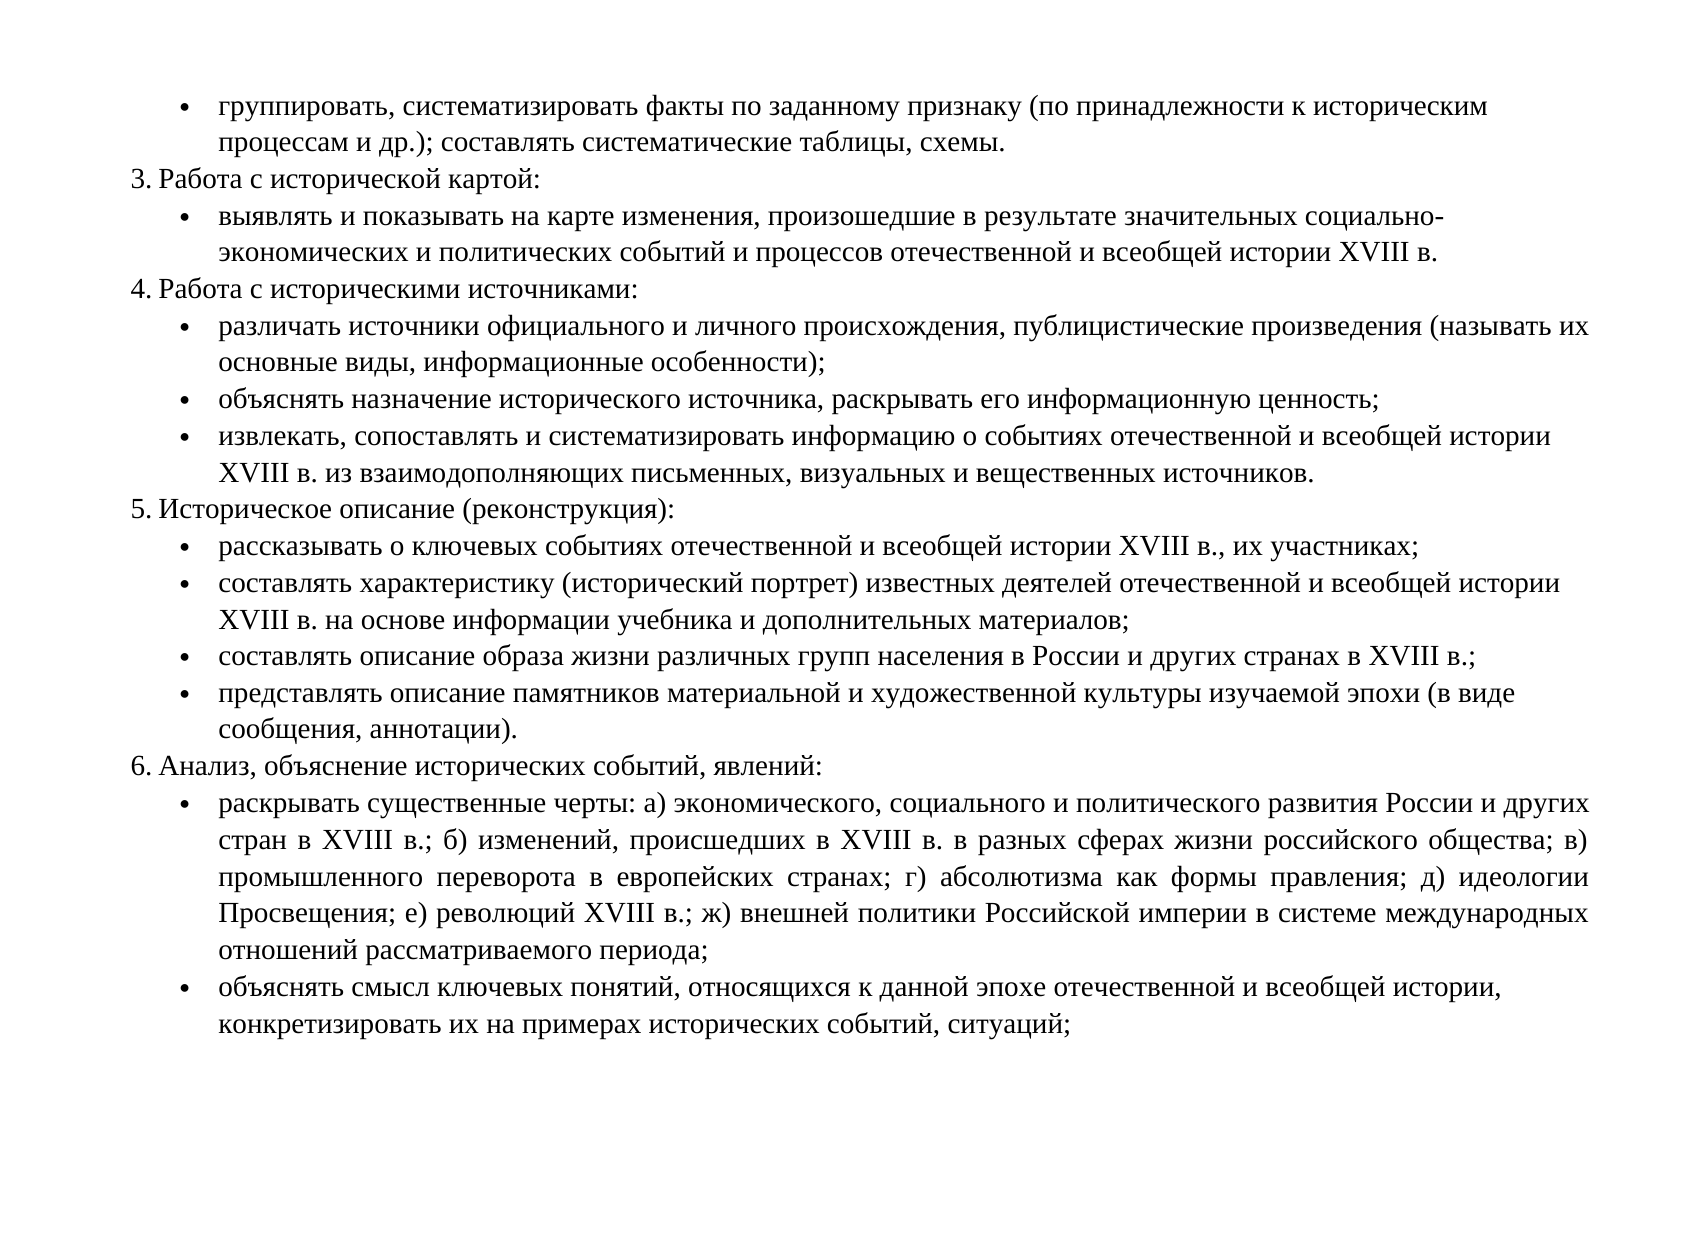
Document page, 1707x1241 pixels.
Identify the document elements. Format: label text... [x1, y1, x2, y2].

text  представлять описание памятников материальной и художественной культуры изучаемой эпохи (в виде сообщения, аннотации). [181, 675, 1594, 745]
text  группировать, систематизировать факты по заданному признаку (по принадлежности к историческим процессам и др.); составлять систематические таблицы, схемы. [181, 88, 1594, 158]
text  составлять характеристику (исторический портрет) известных деятелей отечественной и всеобщей истории XVIII в. на основе информации учебника и дополнительных материалов; [181, 565, 1594, 635]
text 3. Работа с исторической картой: [130, 161, 1620, 195]
text  различать источники официального и личного происхождения, публицистические произведения (называть их основные виды, информационные особенности); [181, 308, 1594, 378]
text  объяснять назначение исторического источника, раскрывать его информационную ценность; [181, 381, 1620, 415]
text  рассказывать о ключевых событиях отечественной и всеобщей истории XVIII в., их участниках; [181, 528, 1620, 562]
text  извлекать, сопоставлять и систематизировать информацию о событиях отечественной и всеобщей истории XVIII в. из взаимодополняющих письменных, визуальных и вещественных источников. [181, 418, 1595, 488]
text  раскрывать существенные черты: а) экономического, социального и политического развития России и других стран в XVIII в.; б) изменений, происшедших в XVIII в. в разных сферах жизни российского общества; в) промышленного переворота в европейских странах; г) абсолютизма как формы правления; д) идеологии Просвещения; е) революций XVIII в.; ж) внешней политики Российской империи в системе международных отношений рассматриваемого периода; [181, 785, 1590, 966]
text  объяснять смысл ключевых понятий, относящихся к данной эпохе отечественной и всеобщей истории, конкретизировать их на примерах исторических событий, ситуаций; [181, 969, 1596, 1040]
text  составлять описание образа жизни различных групп населения в России и других странах в XVIII в.; [181, 638, 1620, 672]
text 4. Работа с историческими источниками: [130, 271, 1620, 304]
text  выявлять и показывать на карте изменения, произошедшие в результате значительных социально-экономических и политических событий и процессов отечественной и всеобщей истории XVIII в. [181, 198, 1596, 268]
text 6. Анализ, объяснение исторических событий, явлений: [130, 748, 1620, 782]
text 5. Историческое описание (реконструкция): [130, 491, 1620, 525]
